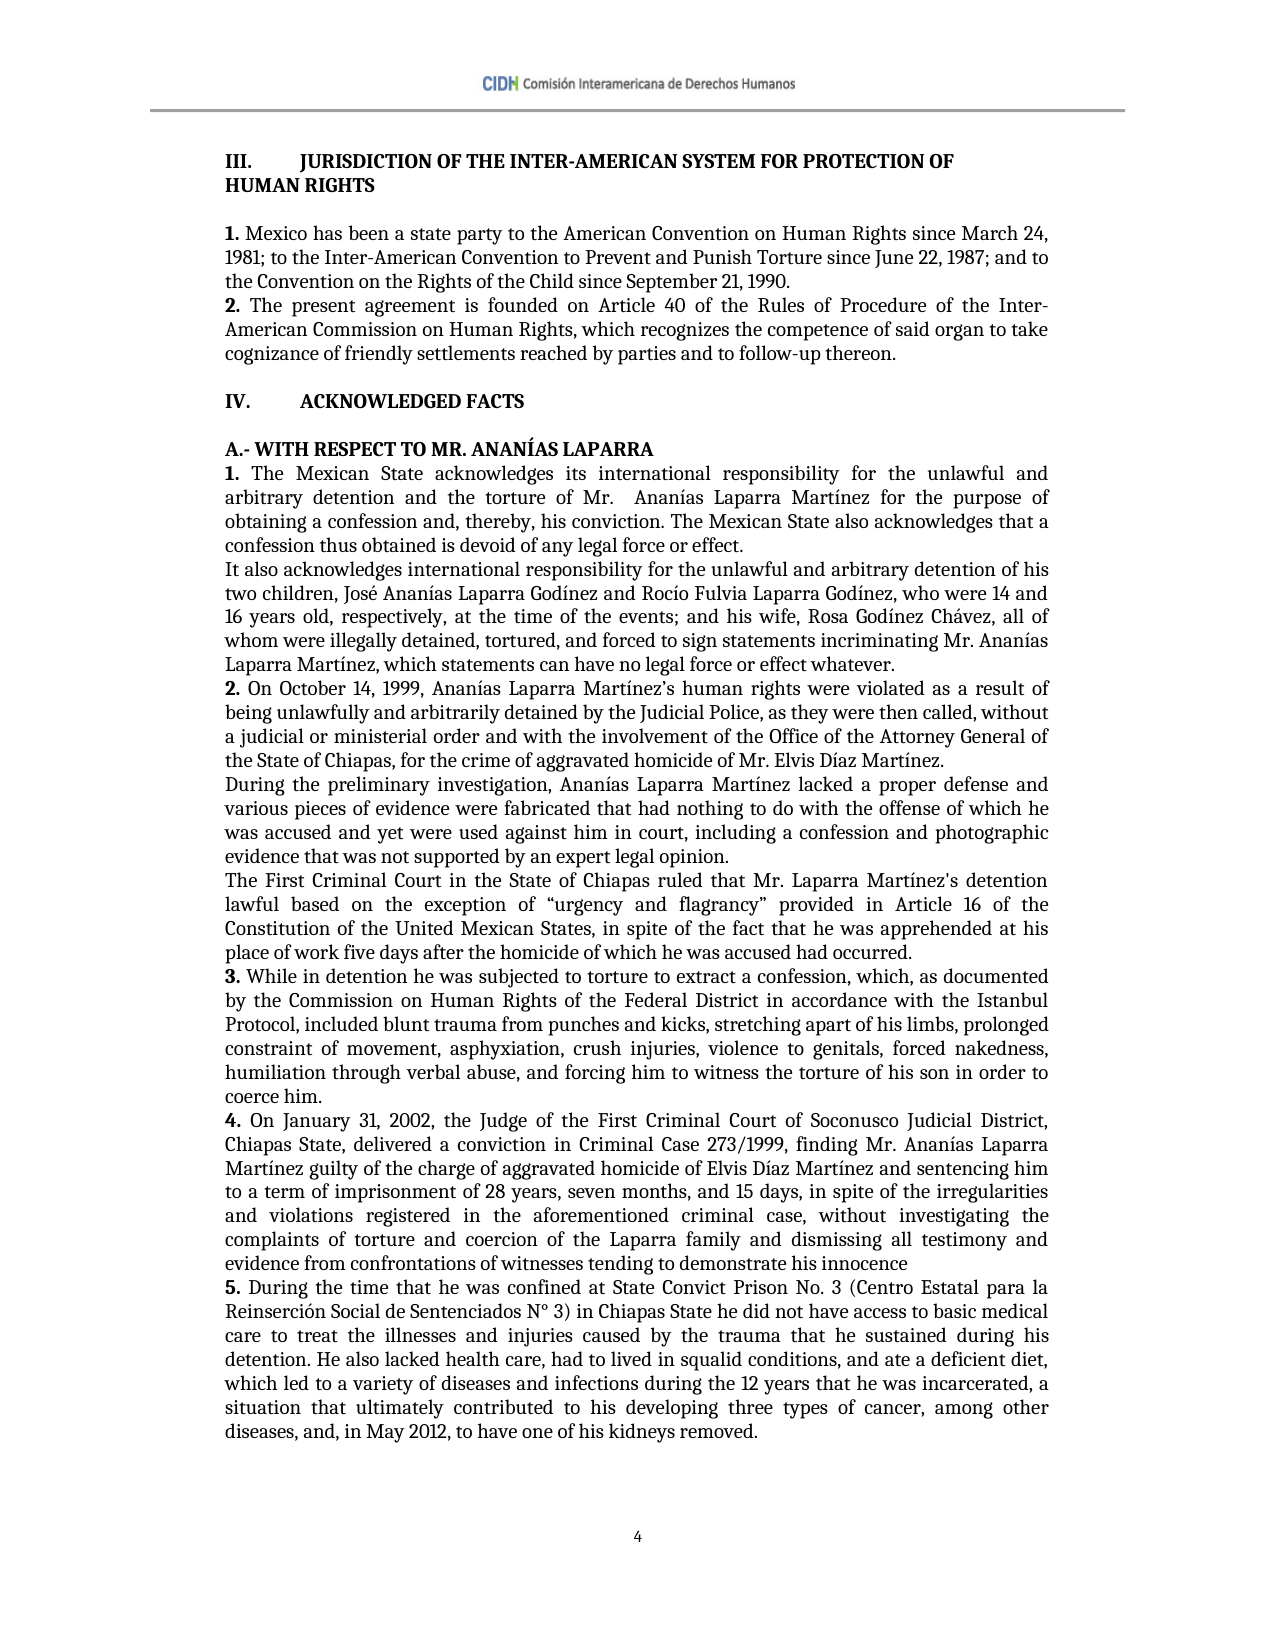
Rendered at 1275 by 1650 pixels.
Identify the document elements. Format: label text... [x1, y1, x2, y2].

text 1. The Mexican State acknowledges its international responsibility for the unlawful and arbitrary detention and the torture of Mr. Ananías Laparra Martínez for the purpose of obtaining a confession and, thereby, his conviction. The Mexican State also acknowledges that a confession thus obtained is devoid of any legal force or effect. [225, 461, 1050, 557]
list JURISDICTION OF THE INTER-AMERICAN SYSTEM FOR PROTECTION OF [225, 150, 1050, 174]
list ACKNOWLEDGED FACTS [225, 389, 1050, 413]
text 2. The present agreement is founded on Article 40 of the Rules of Procedure of the Inter-American Commission on Human Rights, which recognizes the competence of said organ to take cognizance of friendly settlements reached by parties and to follow-up thereon. [225, 294, 1050, 366]
text During the preliminary investigation, Ananías Laparra Martínez lacked a proper defense and various pieces of evidence were fabricated that had nothing to do with the offense of which he was accused and yet were used against him in court, including a confession and photographic evidence that was not supported by an expert legal opinion. [225, 773, 1050, 869]
text 1. Mexico has been a state party to the American Convention on Human Rights since March 24, 1981; to the Inter-American Convention to Prevent and Punish Torture since June 22, 1987; and to the Convention on the Rights of the Child since September 21, 1990. [225, 222, 1050, 294]
text A.- WITH RESPECT TO MR. ANANÍAS LAPARRA [225, 437, 1050, 461]
text 3. While in detention he was subjected to torture to extract a confession, which, as documented by the Commission on Human Rights of the Federal District in accordance with the Istanbul Protocol, included blunt trauma from punches and kicks, stretching apart of his limbs, prolonged constraint of movement, asphyxiation, crush injuries, violence to genitals, forced nakedness, humiliation through verbal abuse, and forcing him to witness the torture of his son in order to coerce him. [225, 964, 1050, 1108]
text HUMAN RIGHTS [225, 174, 1050, 198]
picture [477, 75, 798, 93]
text 5. During the time that he was confined at State Convict Prison No. 3 (Centro Estatal para la Reinserción Social de Sentenciados N° 3) in Chiapas State he did not have access to basic medical care to treat the illnesses and injuries caused by the trauma that he sustained during his detention. He also lacked health care, had to lived in squalid conditions, and ate a deficient diet, which led to a variety of diseases and infections during the 12 years that he was incarcerated, a situation that ultimately contributed to his developing three types of cancer, among other diseases, and, in May 2012, to have one of his kidneys removed. [225, 1276, 1050, 1444]
text It also acknowledges international responsibility for the unlawful and arbitrary detention of his two children, José Ananías Laparra Godínez and Rocío Fulvia Laparra Godínez, who were 14 and 16 years old, respectively, at the time of the events; and his wife, Rosa Godínez Chávez, all of whom were illegally detained, tortured, and forced to sign statements incriminating Mr. Ananías Laparra Martínez, which statements can have no legal force or effect whatever. [225, 557, 1050, 677]
text The First Criminal Court in the State of Chiapas ruled that Mr. Laparra Martínez's detention lawful based on the exception of “urgency and flagrancy” provided in Article 16 of the Constitution of the United Mexican States, in spite of the fact that he was apprehended at his place of work five days after the homicide of which he was accused had occurred. [225, 869, 1050, 964]
text 2. On October 14, 1999, Ananías Laparra Martínez’s human rights were violated as a result of being unlawfully and arbitrarily detained by the Judicial Police, as they were then called, without a judicial or ministerial order and with the involvement of the Office of the Attorney General of the State of Chiapas, for the crime of aggravated homicide of Mr. Elvis Díaz Martínez. [225, 677, 1050, 773]
text 4. On January 31, 2002, the Judge of the First Criminal Court of Soconusco Judicial District, Chiapas State, delivered a conviction in Criminal Case 273/1999, finding Mr. Ananías Laparra Martínez guilty of the charge of aggravated homicide of Elvis Díaz Martínez and sentencing him to a term of imprisonment of 28 years, seven months, and 15 days, in spite of the irregularities and violations registered in the aforementioned criminal case, without investigating the complaints of torture and coercion of the Laparra family and dismissing all testimony and evidence from confrontations of witnesses tending to demonstrate his innocence [225, 1108, 1050, 1276]
